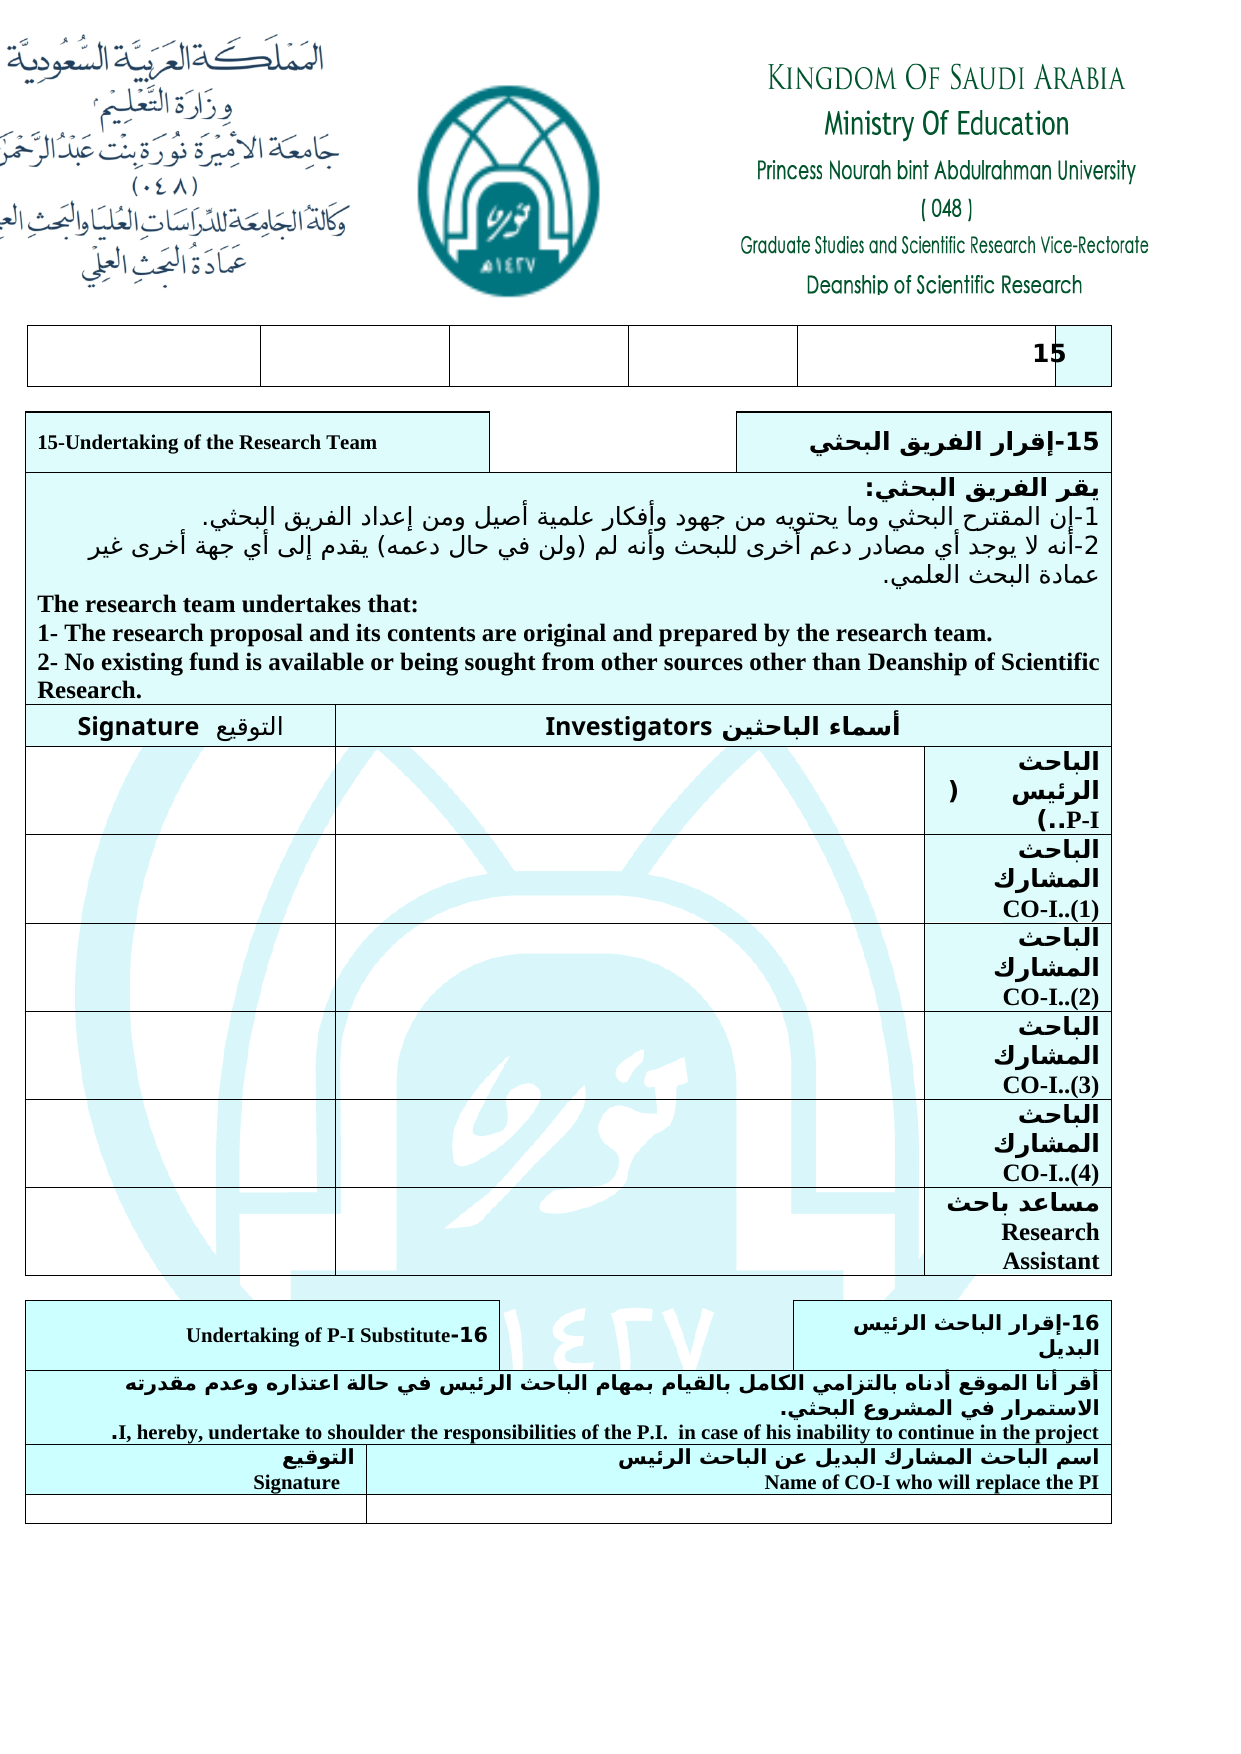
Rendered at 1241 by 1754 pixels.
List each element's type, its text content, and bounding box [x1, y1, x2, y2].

table_cell [450, 326, 628, 386]
picture [712, 0, 1151, 295]
table_cell [336, 1012, 924, 1099]
table_cell الباحث المشارك CO-I..(1) [925, 835, 1111, 922]
table_cell [1056, 326, 1111, 386]
table_cell [336, 747, 924, 834]
table_cell [26, 1188, 335, 1274]
table_cell التوقيع Signature [26, 1445, 366, 1494]
table_cell [367, 1495, 1111, 1523]
picture [403, 84, 620, 300]
picture [0, 28, 354, 294]
table_cell [26, 1495, 366, 1523]
table_header 16-Undertaking of P-I Substitute [26, 1301, 499, 1370]
table_cell [26, 1012, 335, 1099]
table_cell [629, 326, 797, 386]
table_cell [28, 326, 260, 386]
table_cell اسم الباحث المشارك البديل عن الباحث الرئيس Name of CO-I who will replace the PI [367, 1445, 1111, 1494]
table_header [490, 411, 736, 472]
table_cell الباحث الرئيس (P-I..) [925, 747, 1111, 834]
table_cell التوقيع Signature [26, 705, 335, 746]
table_cell الباحث المشارك CO-I..(2) [925, 924, 1111, 1011]
table_cell [798, 326, 1055, 386]
table_cell [26, 1100, 335, 1187]
table_header 16-إقرار الباحث الرئيس البديل [794, 1301, 1111, 1370]
table_cell [26, 835, 335, 922]
table_cell [336, 1100, 924, 1187]
table_cell أقر أنا الموقع أدناه بالتزامي الكامل بالقيام بمهام الباحث الرئيس في حالة اعتذاره وعدم مقدرته الاستمرار في المشروع البحثي. I, hereby, undertake to shoulder the responsibilities of the P.I. in case of his inability to continue in the project. [26, 1371, 1111, 1444]
table_cell [26, 924, 335, 1011]
table_cell يقر الفريق البحثي: 1-إن المقترح البحثي وما يحتويه من جهود وأفكار علمية أصيل ومن إعداد الفريق البحثي. 2-أنه لا يوجد أي مصادر دعم أخرى للبحث وأنه لم (ولن في حال دعمه) يقدم إلى أي جهة أخرى غير عمادة البحث العلمي. The research team undertakes that: 1- The research proposal and its contents are original and prepared by the research team. 2- No existing fund is available or being sought from other sources other than Deanship of Scientific Research. [26, 473, 1111, 704]
table_cell الباحث المشارك CO-I..(3) [925, 1012, 1111, 1099]
table_cell [336, 924, 924, 1011]
table_cell [26, 747, 335, 834]
table_cell [336, 835, 924, 922]
table_cell [336, 1188, 924, 1274]
table_cell أسماء الباحثين Investigators [336, 705, 1111, 746]
table_cell الباحث المشارك CO-I..(4) [925, 1100, 1111, 1187]
table_header [500, 1300, 793, 1370]
table_header 15-إقرار الفريق البحثي [737, 413, 1111, 472]
table_cell [261, 326, 449, 386]
table_header 15-Undertaking of the Research Team [26, 413, 489, 472]
table_cell مساعد باحث Research Assistant [925, 1188, 1111, 1274]
